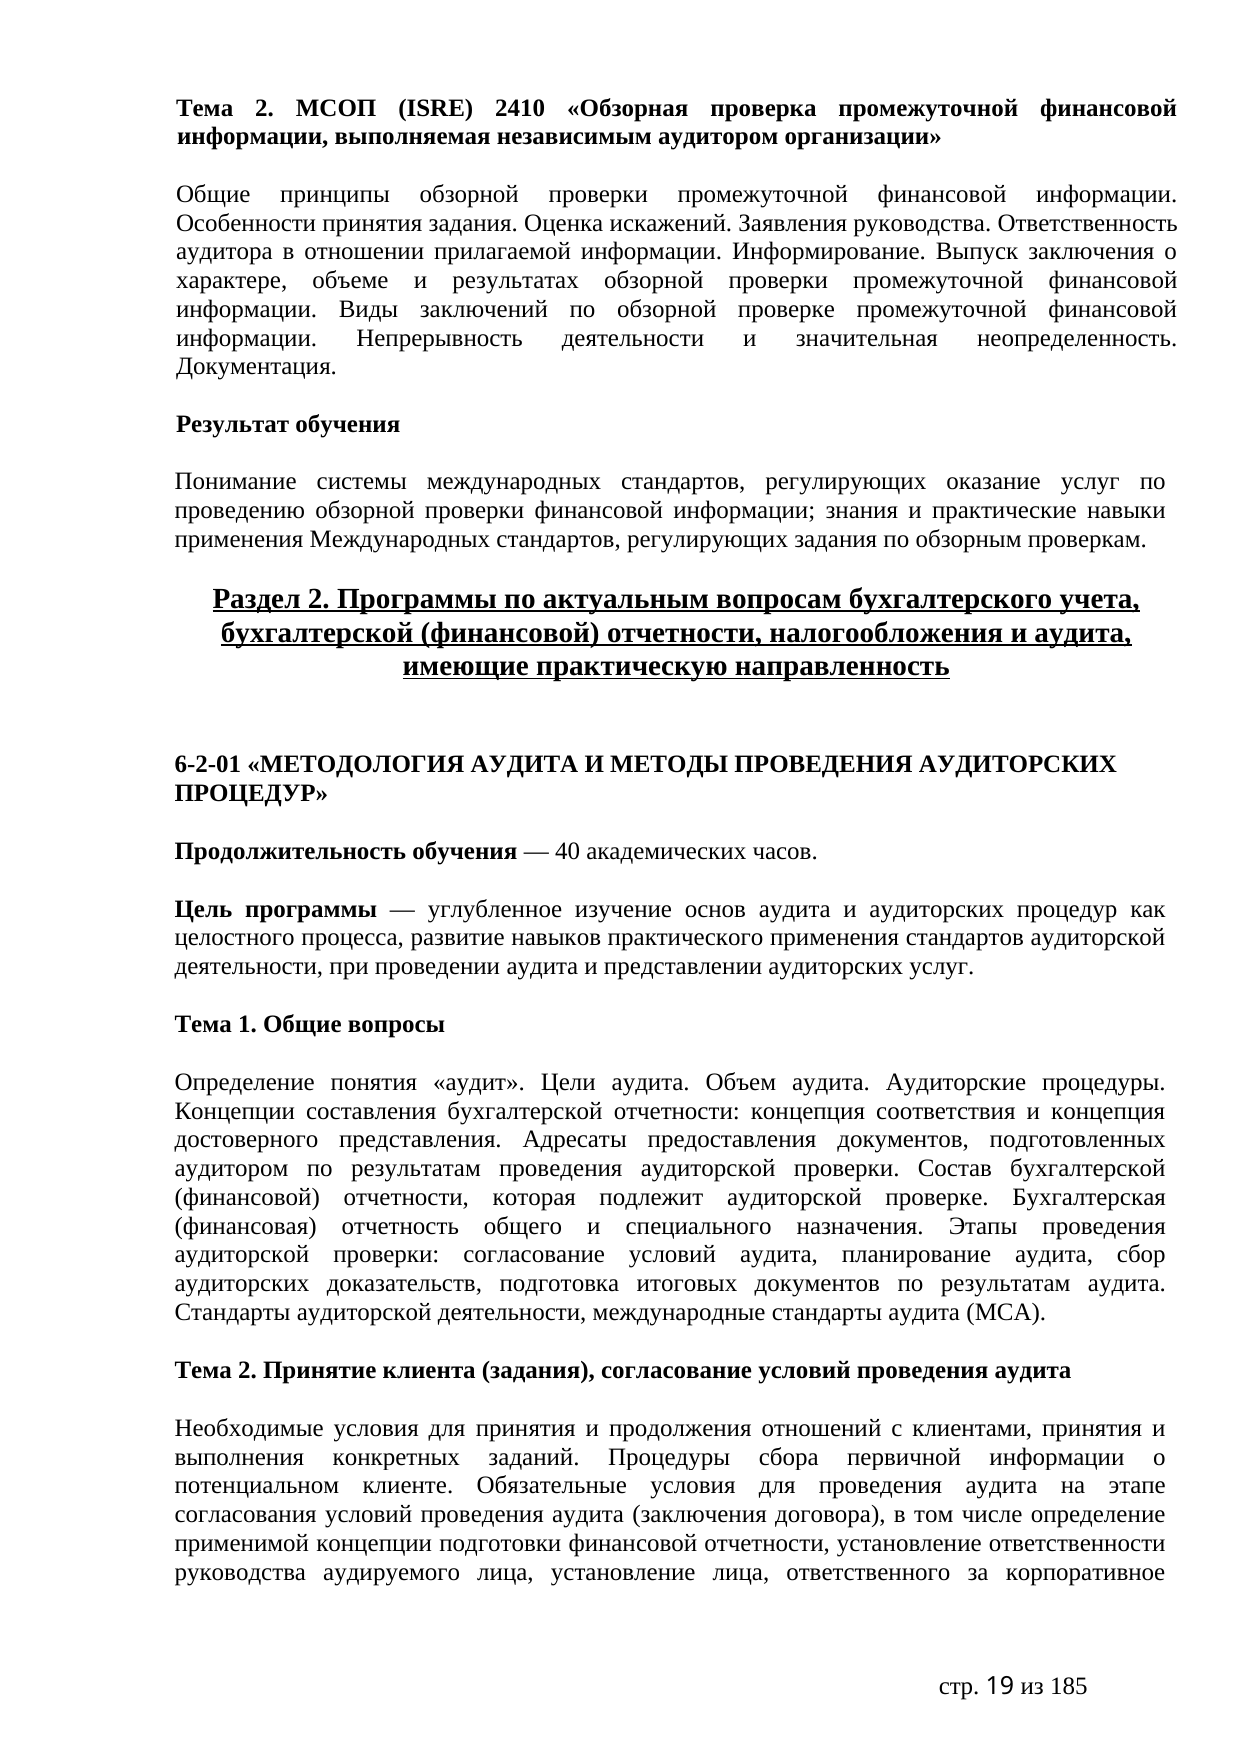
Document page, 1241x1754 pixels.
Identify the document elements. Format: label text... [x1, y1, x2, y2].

text Тема 2. Принятие клиента (задания), согласование условий проведения аудита [174, 1355, 1166, 1384]
text Общие принципы обзорной проверки промежуточной финансовой информации. Особенности принятия задания. Оценка искажений. Заявления руководства. Ответственность аудитора в отношении прилагаемой информации. Информирование. Выпуск заключения о характере, объеме и результатах обзорной проверки промежуточной финансовой информации. Виды заключений по обзорной проверке промежуточной финансовой информации. Непрерывность деятельности и значительная неопределенность. Документация. [176, 179, 1178, 380]
text Определение понятия «аудит». Цели аудита. Объем аудита. Аудиторские процедуры. Концепции составления бухгалтерской отчетности: концепция соответствия и концепция достоверного представления. Адресаты предоставления документов, подготовленных аудитором по результатам проведения аудиторской проверки. Состав бухгалтерской (финансовой) отчетности, которая подлежит аудиторской проверке. Бухгалтерская (финансовая) отчетность общего и специального назначения. Этапы проведения аудиторской проверки: согласование условий аудита, планирование аудита, сбор аудиторских доказательств, подготовка итоговых документов по результатам аудита. Стандарты аудиторской деятельности, международные стандарты аудита (МСА). [174, 1067, 1166, 1326]
text Понимание системы международных стандартов, регулирующих оказание услуг по проведению обзорной проверки финансовой информации; знания и практические навыки применения Международных стандартов, регулирующих задания по обзорным проверкам. [174, 466, 1166, 553]
text Тема 2. МСОП (ISRE) 2410 «Обзорная проверка промежуточной финансовой информации, выполняемая независимым аудитором организации» [176, 93, 1178, 150]
text Результат обучения [176, 409, 1178, 438]
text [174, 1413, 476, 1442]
text Раздел 2. Программы по актуальным вопросам бухгалтерского учета, бухгалтерской (финансовой) отчетности, налогообложения и аудита, имеющие практическую направленность [174, 581, 1178, 682]
text 6-2-01 «МЕТОДОЛОГИЯ АУДИТА И МЕТОДЫ ПРОВЕДЕНИЯ АУДИТОРСКИХ ПРОЦЕДУР» [174, 749, 1166, 807]
text Продолжительность обучения — 40 академических часов. [174, 836, 1166, 864]
text Цель программы — углубленное изучение основ аудита и аудиторских процедур как целостного процесса, развитие навыков практического применения стандартов аудиторской деятельности, при проведении аудита и представлении аудиторских услуг. [174, 894, 1166, 980]
text Тема 1. Общие вопросы [174, 1009, 1166, 1038]
